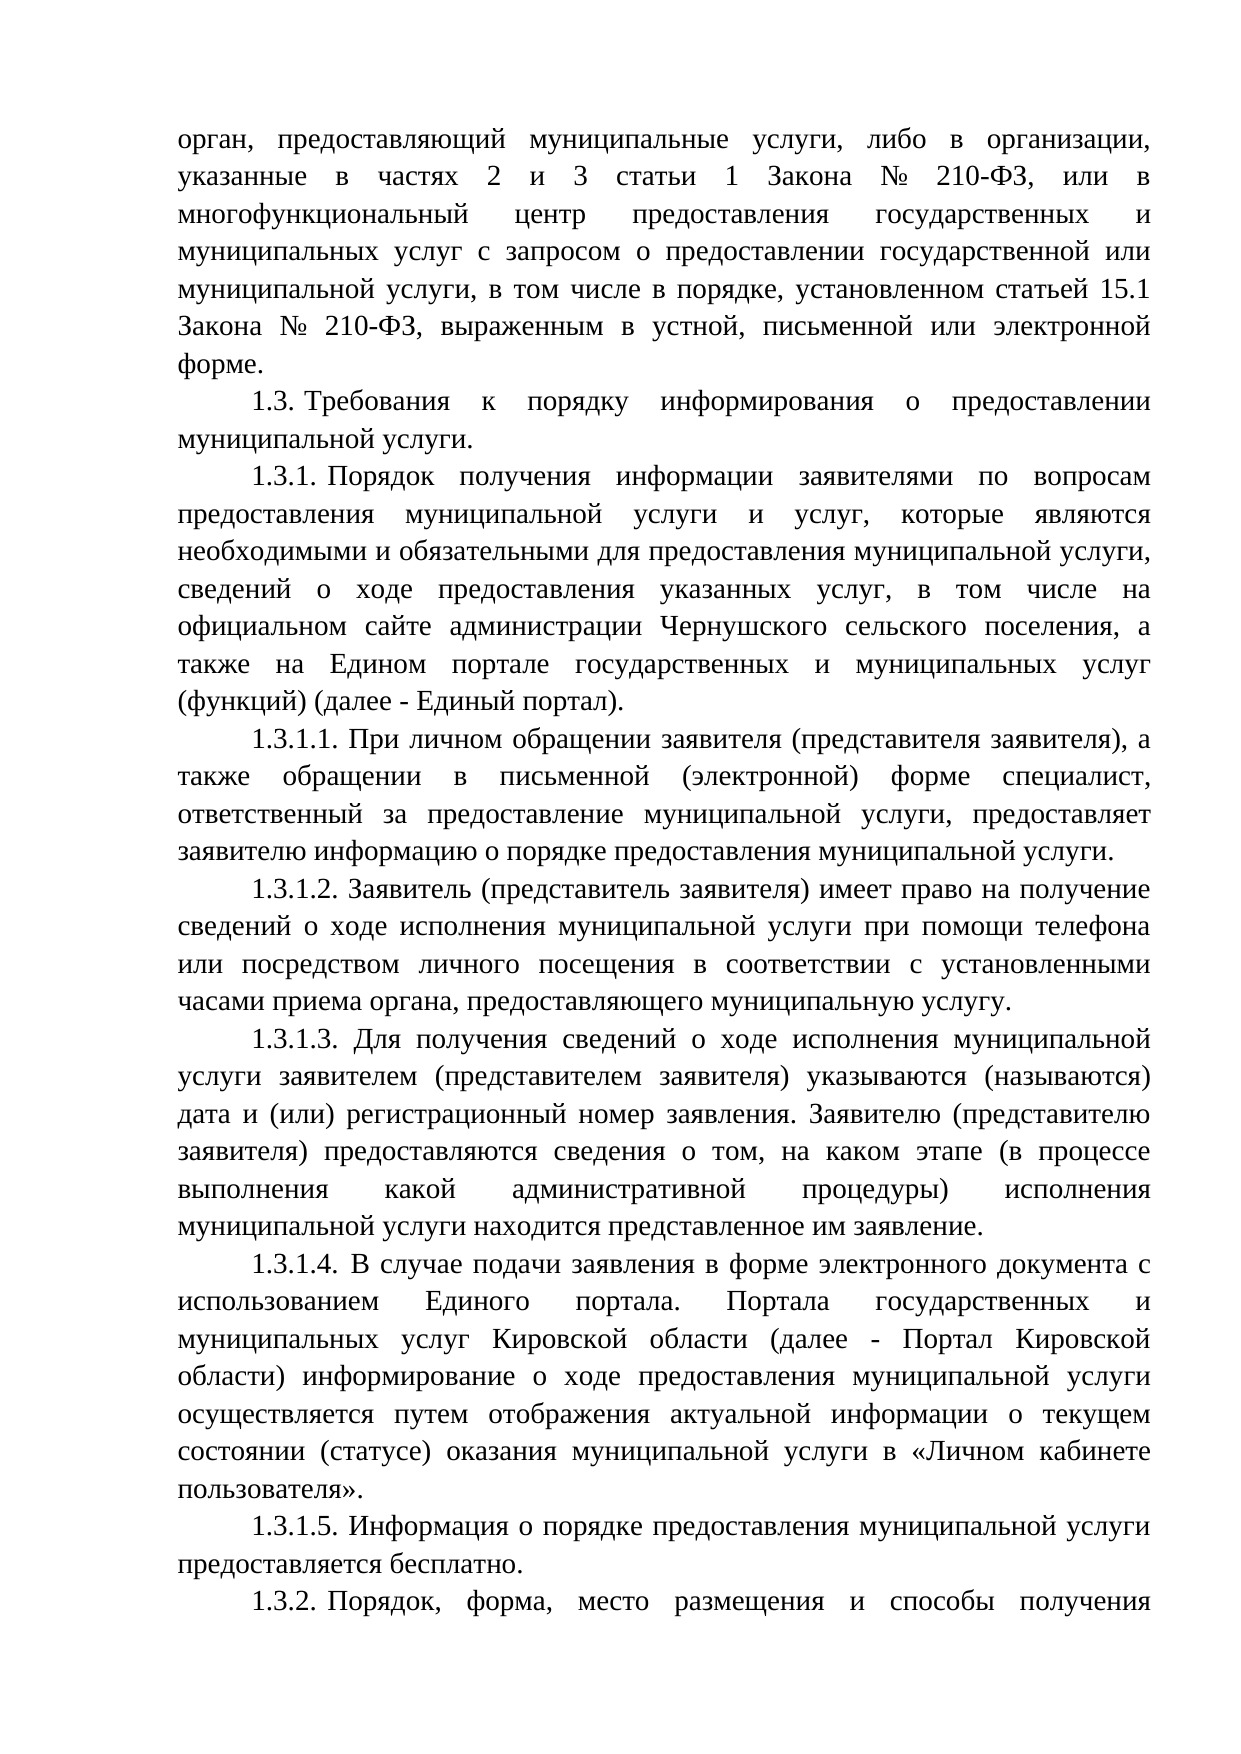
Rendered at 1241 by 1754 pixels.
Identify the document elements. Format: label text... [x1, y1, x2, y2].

text 1.3.1.5. Информация о порядке предоставления муниципальной услуги предоставляется бесплатно. [177, 1506, 1152, 1581]
text 1.3.1.1. При личном обращении заявителя (представителя заявителя), а также обращении в письменной (электронной) форме специалист, ответственный за предоставление муниципальной услуги, предоставляет заявителю информацию о порядке предоставления муниципальной услуги. [177, 718, 1152, 868]
list Порядок получения информации заявителями по вопросам предоставления муниципальной услуги и услуг, которые являются необходимыми и обязательными для предоставления муниципальной услуги, сведений о ходе предоставления указанных услуг, в том числе на официальном сайте администрации Чернушского сельского поселения, а также на Едином портале государственных и муниципальных услуг (функций) (далее - Единый портал). [177, 456, 1152, 718]
text 1.3.1.3. Для получения сведений о ходе исполнения муниципальной услуги заявителем (представителем заявителя) указываются (называются) дата и (или) регистрационный номер заявления. Заявителю (представителю заявителя) предоставляются сведения о том, на каком этапе (в процессе выполнения какой административной процедуры) исполнения муниципальной услуги находится представленное им заявление. [177, 1018, 1152, 1243]
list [177, 1581, 1152, 1618]
list Требования к порядку информирования о предоставлении муниципальной услуги. [177, 381, 1152, 456]
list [177, 118, 1152, 381]
list В случае подачи заявления в форме электронного документа с использованием Единого портала. Портала государственных и муниципальных услуг Кировской области (далее - Портал Кировской области) информирование о ходе предоставления муниципальной услуги осуществляется путем отображения актуальной информации о текущем состоянии (статусе) оказания муниципальной услуги в «Личном кабинете пользователя». [177, 1243, 1152, 1506]
text 1.3.1.2. Заявитель (представитель заявителя) имеет право на получение сведений о ходе исполнения муниципальной услуги при помощи телефона или посредством личного посещения в соответствии с установленными часами приема органа, предоставляющего муниципальную услугу. [177, 868, 1152, 1018]
